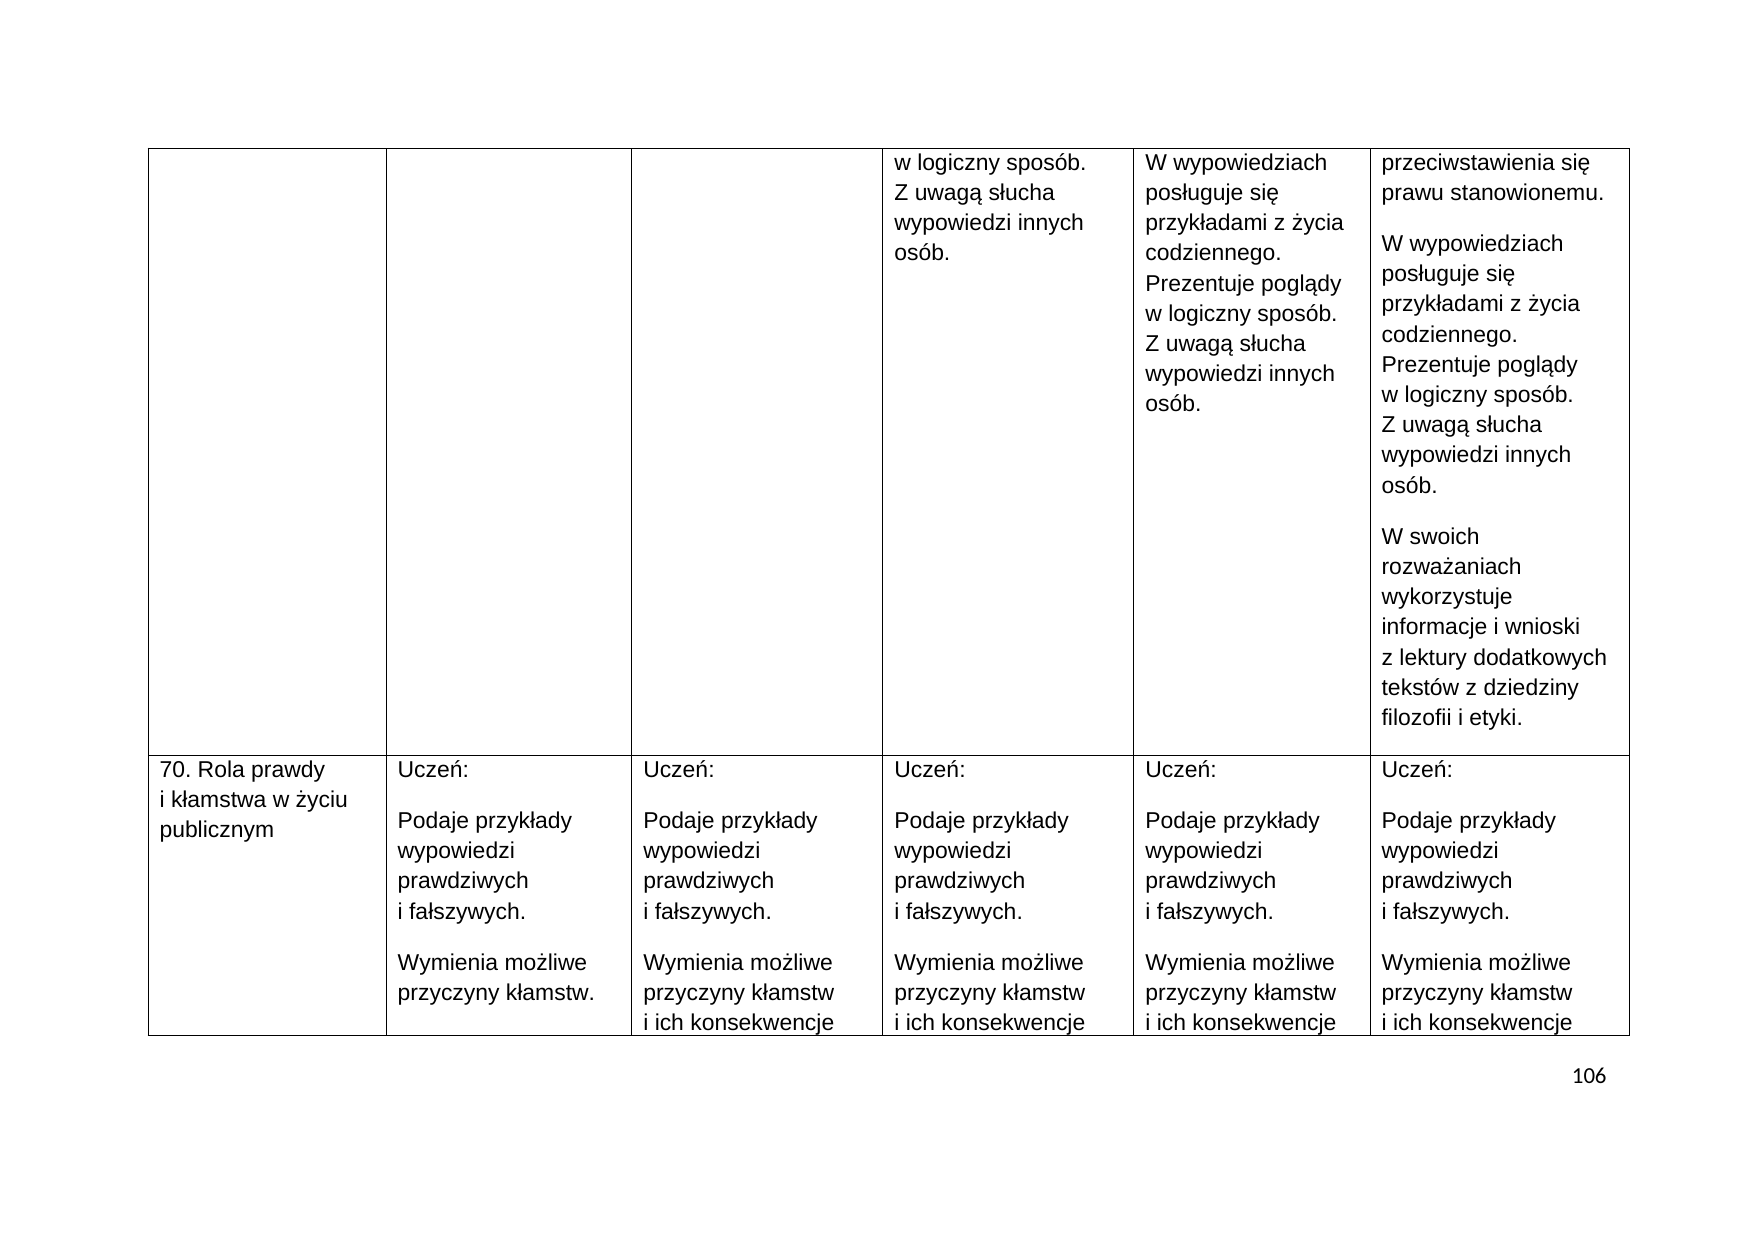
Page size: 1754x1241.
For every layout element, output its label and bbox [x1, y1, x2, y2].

table_cell [883, 149, 1133, 755]
table_cell [883, 756, 1133, 1035]
table_cell [632, 756, 882, 1035]
table_cell [1134, 756, 1370, 1035]
table_cell [1371, 149, 1629, 755]
table_cell [149, 149, 386, 755]
table_cell [149, 756, 386, 1035]
table_cell [1371, 756, 1629, 1035]
table_cell [1134, 149, 1370, 755]
table_cell [387, 756, 631, 1035]
table_cell [632, 149, 882, 755]
table_cell [387, 149, 631, 755]
